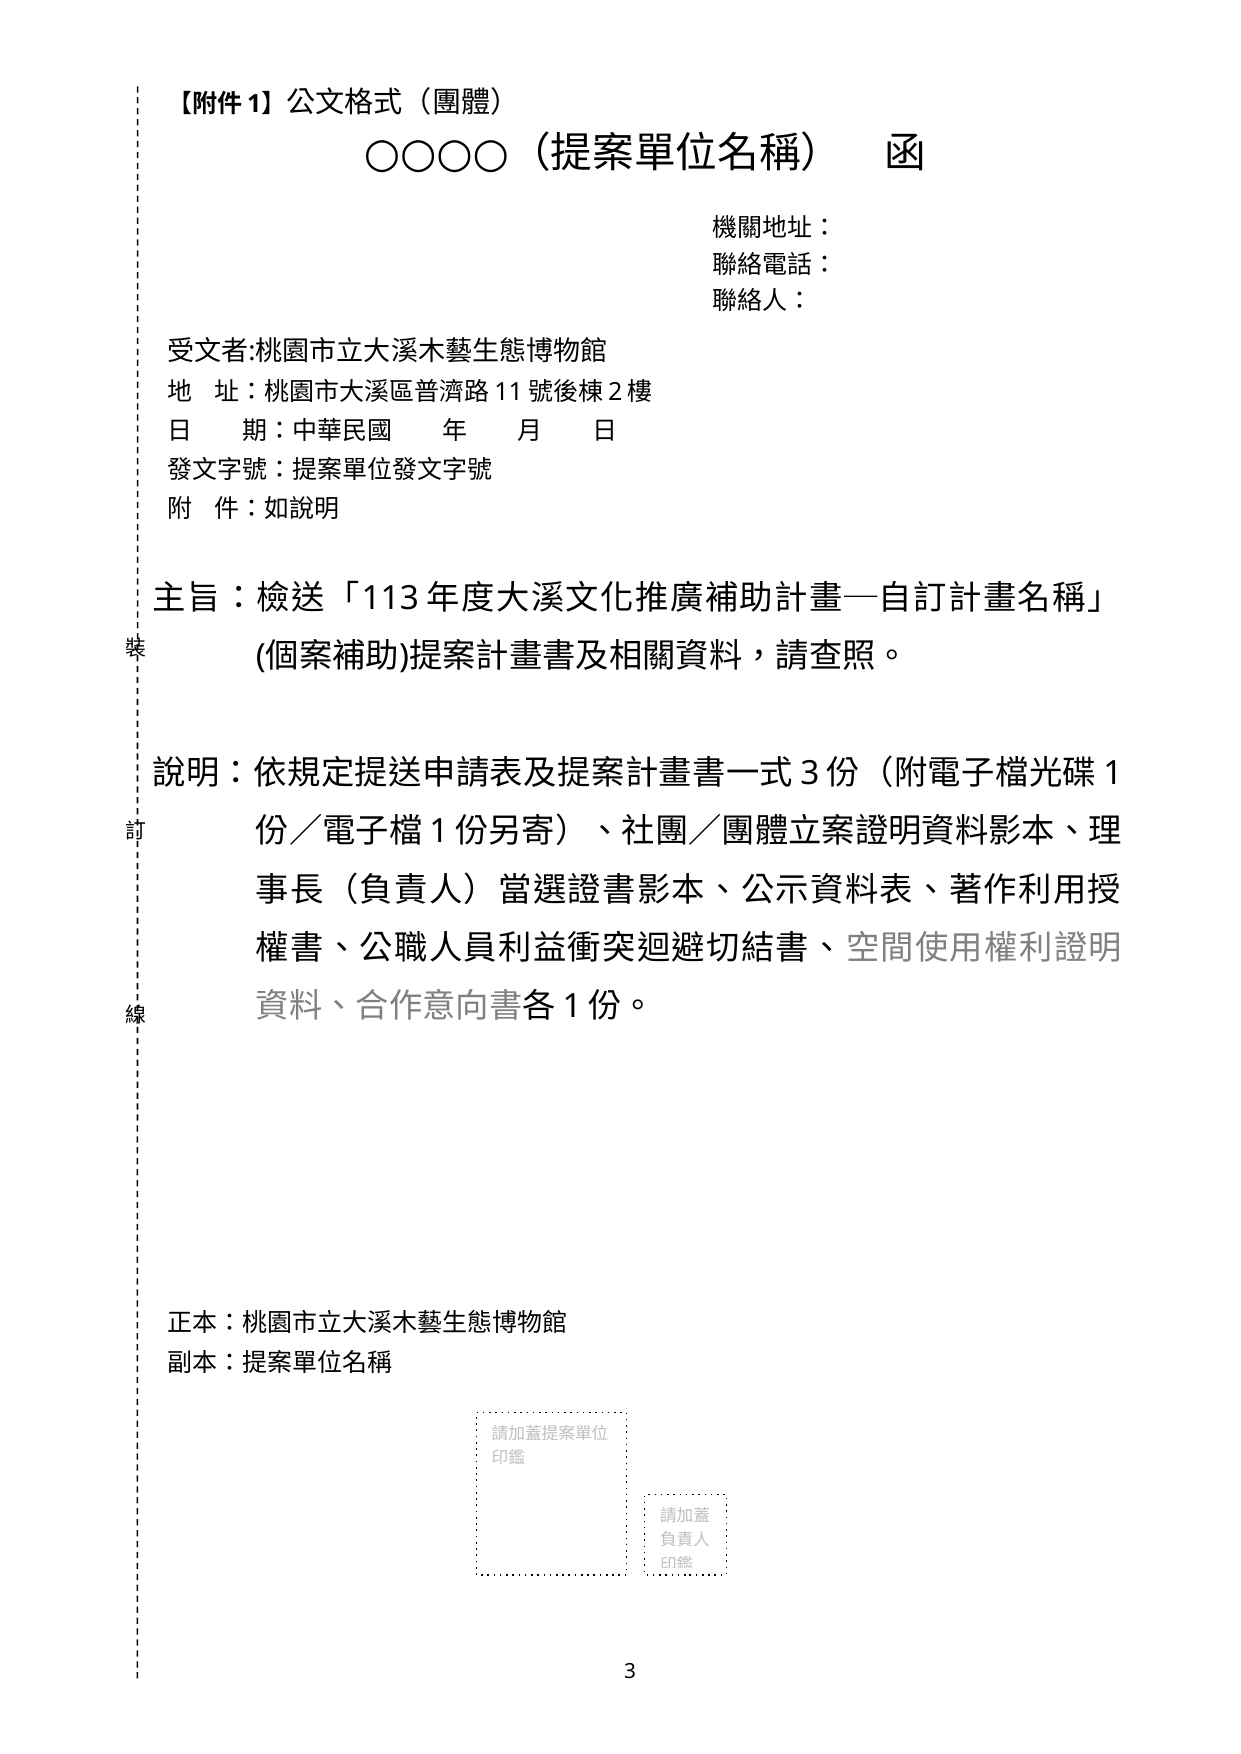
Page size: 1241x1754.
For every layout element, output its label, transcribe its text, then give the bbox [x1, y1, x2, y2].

text 附 件：如說明 [167, 488, 1122, 524]
text 日 期：中華民國 年 月 日 [167, 410, 1122, 446]
text 主旨：檢送「113年度大溪文化推廣補助計畫─自訂計畫名稱」(個案補助)提案計畫書及相關資料，請查照。 [152, 563, 1122, 679]
text 正本：桃園市立大溪木藝生態博物館 [167, 1303, 1122, 1339]
text ○○○○（提案單位名稱） 函 [167, 119, 1122, 179]
text 地 址：桃園市大溪區普濟路11號後棟2樓 [167, 371, 1122, 407]
text 受文者:桃園市立大溪木藝生態博物館 [167, 329, 1122, 368]
text 發文字號：提案單位發文字號 [167, 449, 1122, 485]
text 【附件1】公文格式（團體） [167, 87, 1122, 119]
text 說明：依規定提送申請表及提案計畫書一式3份（附電子檔光碟1份／電子檔1份另寄）、社團／團體立案證明資料影本、理事長（負責人）當選證書影本、公示資料表、著作利用授權書、公職人員利益衝突迴避切結書、空間使用權利證明資料、合作意向書各1份。 [152, 738, 1122, 1029]
text 副本：提案單位名稱 [167, 1342, 1122, 1378]
